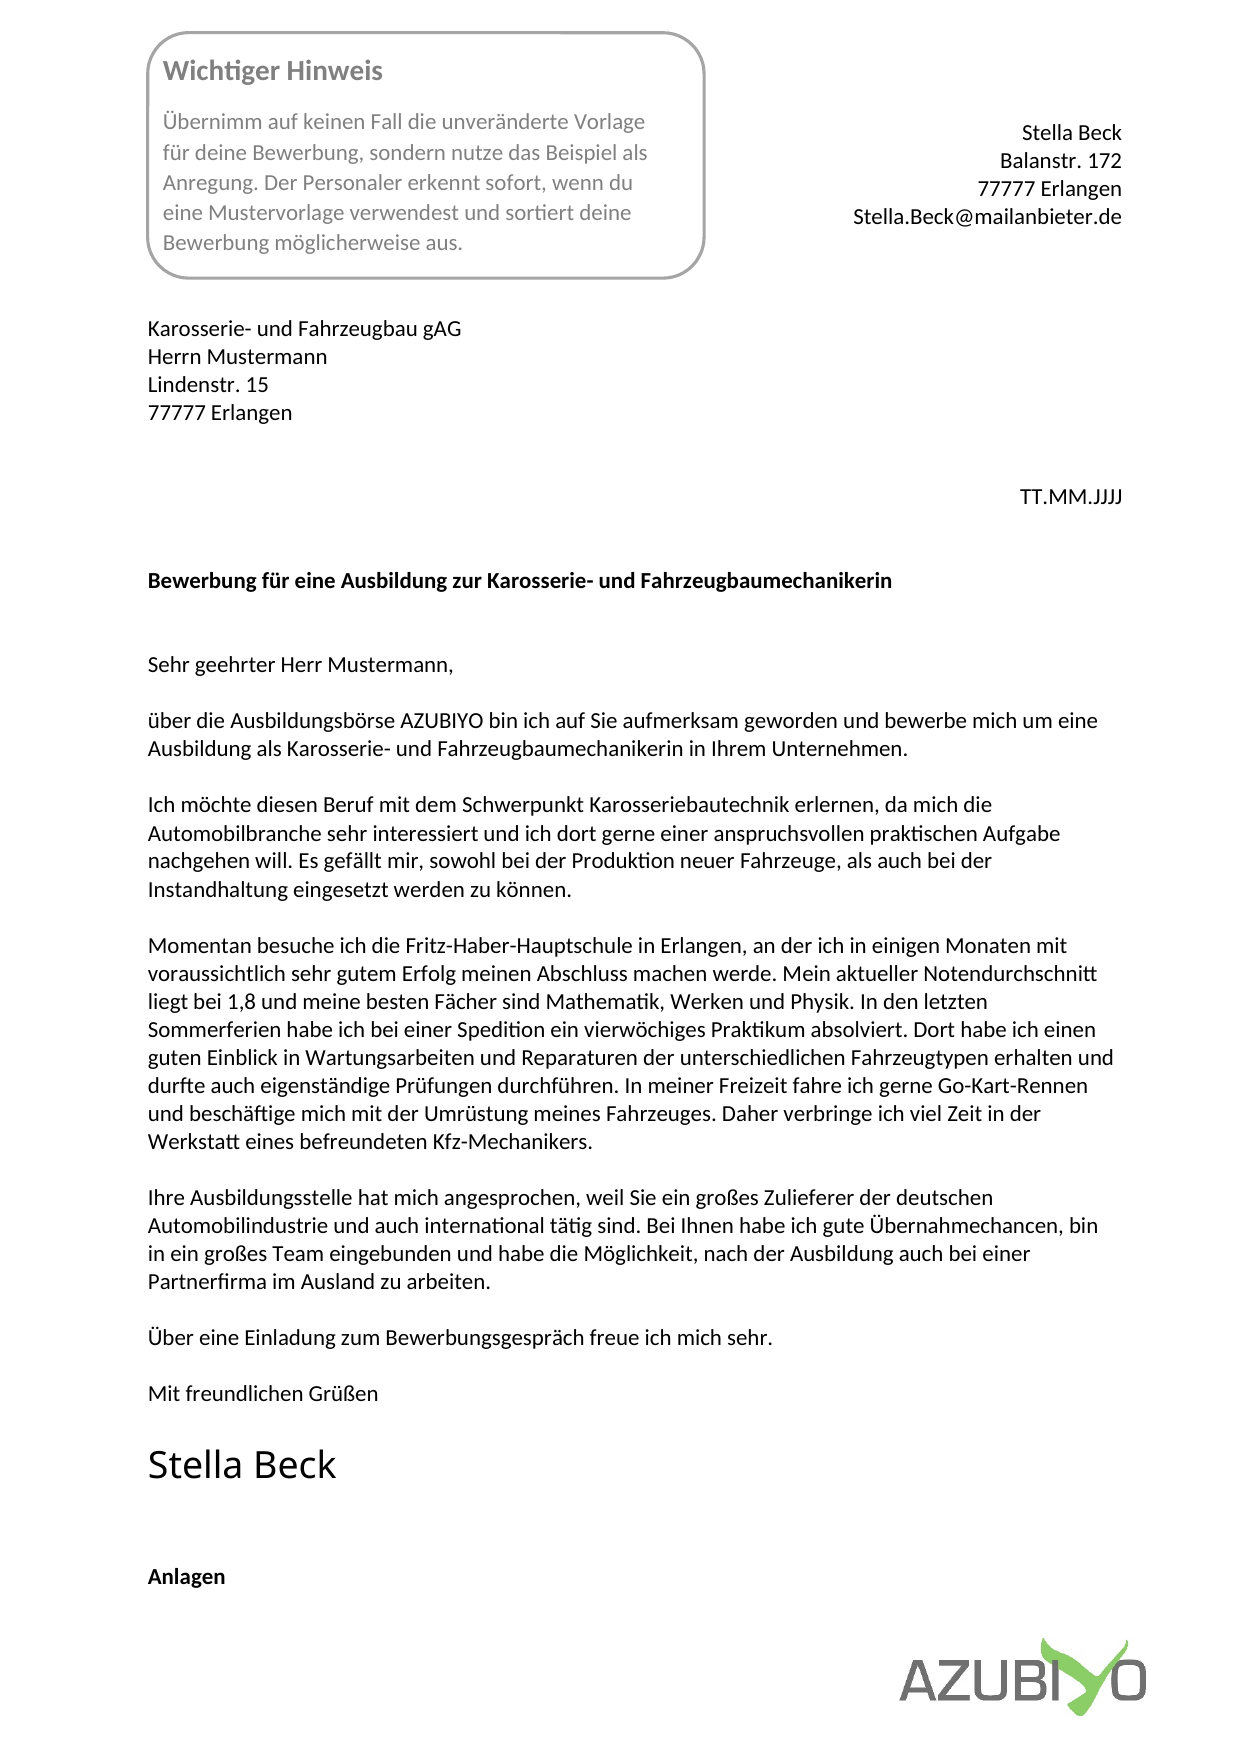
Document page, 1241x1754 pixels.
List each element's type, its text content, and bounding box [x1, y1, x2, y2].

text Stella Beck [706, 118, 1122, 146]
text TT.MM.JJJJ [148, 482, 1122, 510]
text Ihre Ausbildungsstelle hat mich angesprochen, weil Sie ein großes Zulieferer der deutschen Automobilindustrie und auch international tätig sind. Bei Ihnen habe ich gute Übernahmechancen, bin in ein großes Team eingebunden und habe die Möglichkeit, nach der Ausbildung auch bei einer Partnerfirma im Ausland zu arbeiten. [148, 1183, 1122, 1295]
picture [899, 1638, 1146, 1716]
text 77777 Erlangen [148, 398, 1122, 426]
text Herrn Mustermann [148, 342, 1122, 370]
text Über eine Einladung zum Bewerbungsgespräch freue ich mich sehr. [148, 1323, 1122, 1351]
text Karosserie- und Fahrzeugbau gAG [148, 314, 1122, 342]
text Stella.Beck@mailanbieter.de [706, 202, 1122, 230]
text Mit freundlichen Grüßen [148, 1351, 1122, 1407]
text 77777 Erlangen [706, 174, 1122, 202]
text Balanstr. 172 [706, 146, 1122, 174]
text Momentan besuche ich die Fritz-Haber-Hauptschule in Erlangen, an der ich in einigen Monaten mit voraussichtlich sehr gutem Erfolg meinen Abschluss machen werde. Mein aktueller Notendurchschnitt liegt bei 1,8 und meine besten Fächer sind Mathematik, Werken und Physik. In den letzten Sommerferien habe ich bei einer Spedition ein vierwöchiges Praktikum absolviert. Dort habe ich einen guten Einblick in Wartungsarbeiten und Reparaturen der unterschiedlichen Fahrzeugtypen erhalten und durfte auch eigenständige Prüfungen durchführen. In meiner Freizeit fahre ich gerne Go-Kart-Rennen und beschäftige mich mit der Umrüstung meines Fahrzeuges. Daher verbringe ich viel Zeit in der Werkstatt eines befreundeten Kfz-Mechanikers. [148, 931, 1122, 1155]
text Stella Beck [148, 1438, 1122, 1489]
text Sehr geehrter Herr Mustermann, über die Ausbildungsbörse AZUBIYO bin ich auf Sie aufmerksam geworden und bewerbe mich um eine Ausbildung als Karosserie- und Fahrzeugbaumechanikerin in Ihrem Unternehmen. Ich möchte diesen Beruf mit dem Schwerpunkt Karosseriebautechnik erlernen, da mich die Automobilbranche sehr interessiert und ich dort gerne einer anspruchsvollen praktischen Aufgabe nachgehen will. Es gefällt mir, sowohl bei der Produktion neuer Fahrzeuge, als auch bei der Instandhaltung eingesetzt werden zu können. [148, 651, 1122, 903]
text Bewerbung für eine Ausbildung zur Karosserie- und Fahrzeugbaumechanikerin [148, 566, 1122, 622]
text Anlagen [148, 1562, 1122, 1590]
text Lindenstr. 15 [148, 370, 1122, 398]
